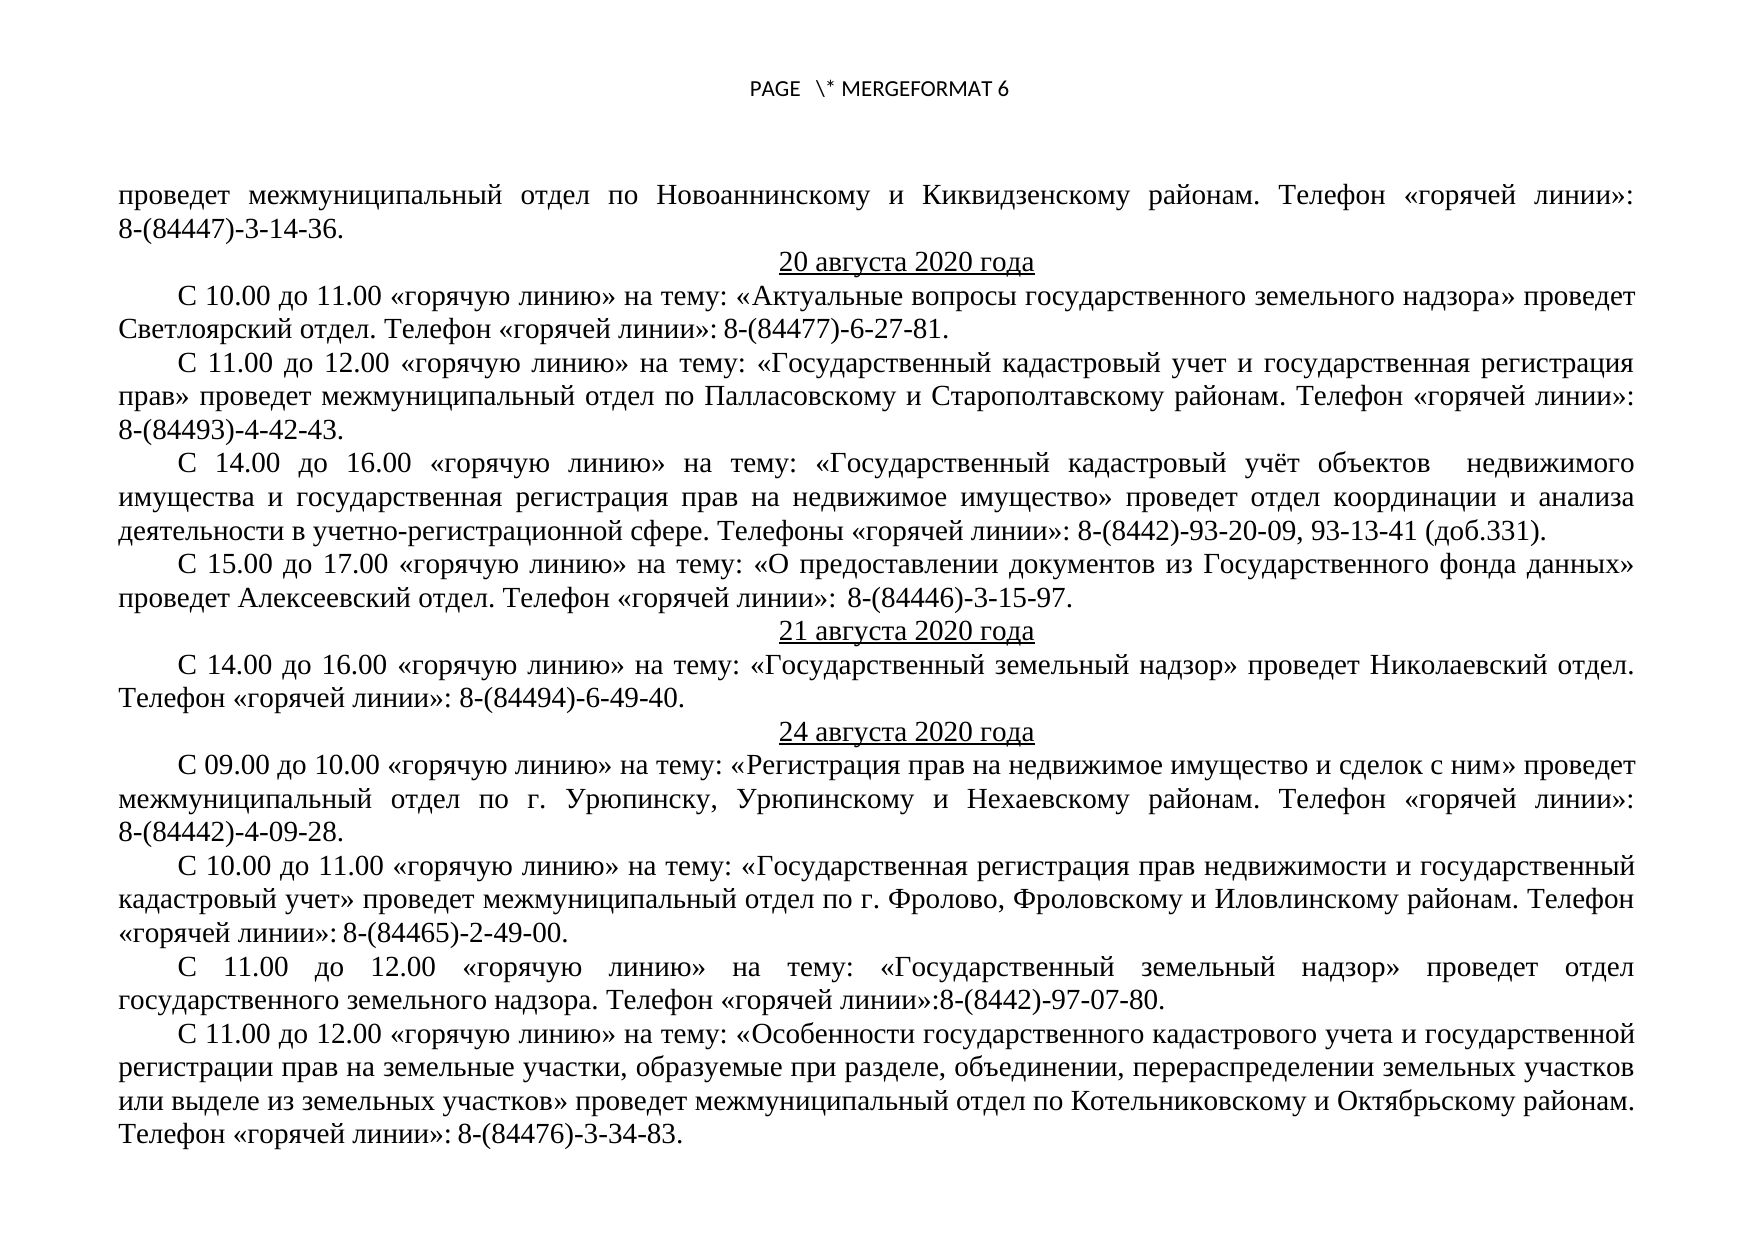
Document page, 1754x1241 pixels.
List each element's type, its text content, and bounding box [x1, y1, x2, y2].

text 21 августа 2020 года [118, 613, 1636, 647]
text 24 августа 2020 года [118, 714, 1636, 747]
text С 09.00 до 10.00 «горячую линию» на тему: «Регистрация прав на недвижимое имущество и сделок с ним» проведет межмуниципальный отдел по г. Урюпинску, Урюпинскому и Нехаевскому районам. Телефон «горячей линии»: 8-(84442)-4-09-28. [118, 747, 1636, 848]
text С 11.00 до 12.00 «горячую линию» на тему: «Государственный земельный надзор» проведет отдел государственного земельного надзора. Телефон «горячей линии»:8-(8442)-97-07-80. [118, 949, 1636, 1016]
text С 11.00 до 12.00 «горячую линию» на тему: «Государственный кадастровый учет и государственная регистрация прав» проведет межмуниципальный отдел по Палласовскому и Старополтавскому районам. Телефон «горячей линии»: 8-(84493)-4-42-43. [118, 345, 1636, 446]
text С 15.00 до 17.00 «горячую линию» на тему: «О предоставлении документов из Государственного фонда данных» проведет Алексеевский отдел. Телефон «горячей линии»: 8-(84446)-3-15-97. [118, 546, 1636, 613]
text С 14.00 до 16.00 «горячую линию» на тему: «Государственный земельный надзор» проведет Николаевский отдел. Телефон «горячей линии»: 8-(84494)-6-49-40. [118, 647, 1636, 714]
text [118, 177, 1636, 244]
text С 10.00 до 11.00 «горячую линию» на тему: «Государственная регистрация прав недвижимости и государственный кадастровый учет» проведет межмуниципальный отдел по г. Фролово, Фроловскому и Иловлинскому районам. Телефон «горячей линии»: 8-(84465)-2-49-00. [118, 848, 1636, 949]
text 20 августа 2020 года [118, 244, 1636, 278]
text С 11.00 до 12.00 «горячую линию» на тему: «Особенности государственного кадастрового учета и государственной регистрации прав на земельные участки, образуемые при разделе, объединении, перераспределении земельных участков или выделе из земельных участков» проведет межмуниципальный отдел по Котельниковскому и Октябрьскому районам. Телефон «горячей линии»: 8-(84476)-3-34-83. [118, 1016, 1636, 1150]
text С 10.00 до 11.00 «горячую линию» на тему: «Актуальные вопросы государственного земельного надзора» проведет Светлоярский отдел. Телефон «горячей линии»: 8-(84477)-6-27-81. [118, 278, 1636, 345]
text С 14.00 до 16.00 «горячую линию» на тему: «Государственный кадастровый учёт объектов недвижимого имущества и государственная регистрация прав на недвижимое имущество» проведет отдел координации и анализа деятельности в учетно-регистрационной сфере. Телефоны «горячей линии»: 8-(8442)-93-20-09, 93-13-41 (доб.331). [118, 446, 1636, 546]
